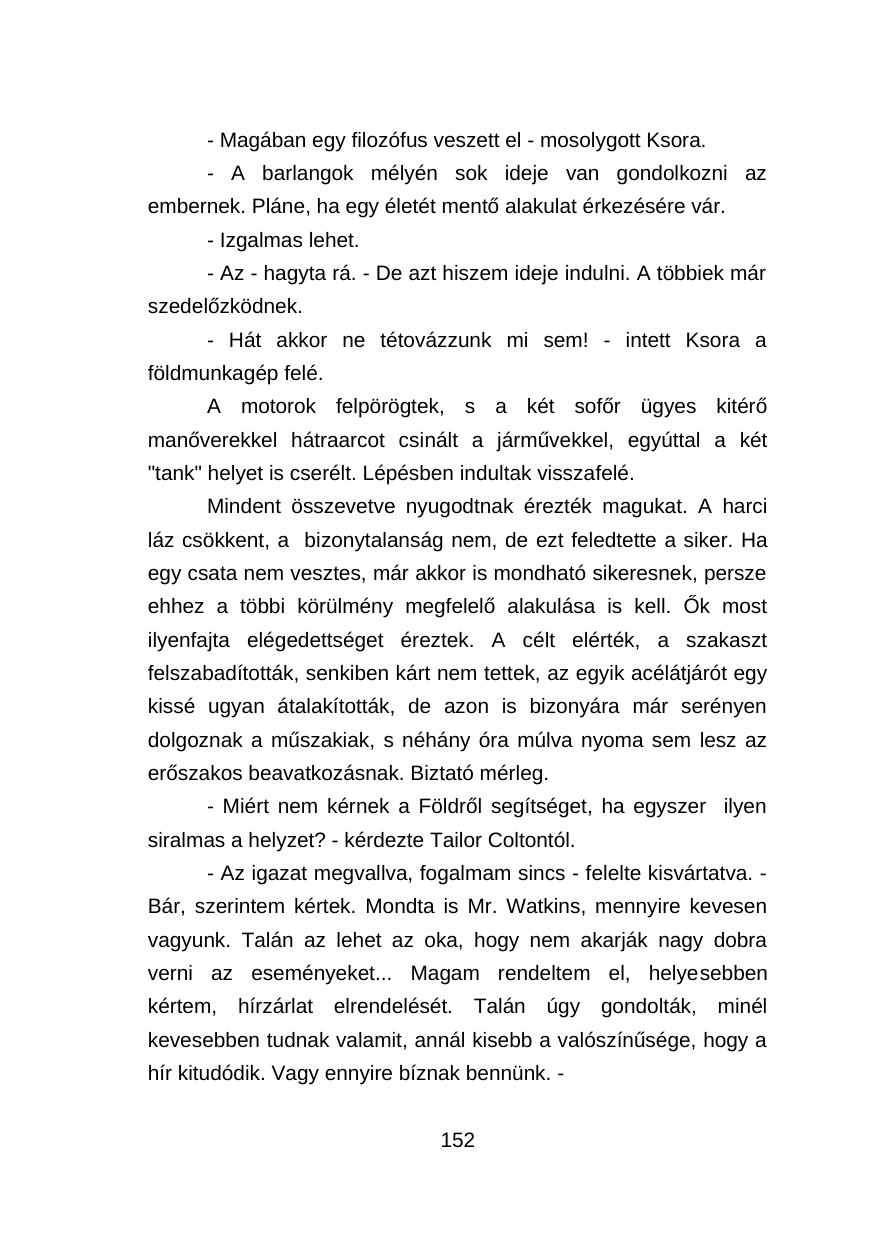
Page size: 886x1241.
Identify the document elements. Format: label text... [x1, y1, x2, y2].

text - Izgalmas lehet. [148, 218, 768, 251]
text - Miért nem kérnek a Földről segítséget, ha egyszer ilyen siralmas a helyzet? - kérdezte Tailor Coltontól. [148, 785, 768, 851]
text - Magában egy filozófus veszett el - mosolygott Ksora. [148, 118, 768, 151]
text - Az igazat megvallva, fogalmam sincs - felelte kisvártatva. - Bár, szerintem kértek. Mondta is Mr. Watkins, mennyire kevesen vagyunk. Talán az lehet az oka, hogy nem akarják nagy dobra verni az eseményeket... Magam rendeltem el, helyesebben kértem, hírzárlat elrendelését. Talán úgy gondolták, minél kevesebben tudnak valamit, annál kisebb a valószínűsége, hogy a hír kitudódik. Vagy ennyire bíznak bennünk. - [148, 851, 768, 1085]
text A motorok felpörögtek, s a két sofőr ügyes kitérő manőverekkel hátraarcot csinált a járművekkel, egyúttal a két "tank" helyet is cserélt. Lépésben indultak visszafelé. [148, 385, 768, 485]
text - Az - hagyta rá. - De azt hiszem ideje indulni. A többiek már szedelőzködnek. [148, 251, 768, 318]
text - Hát akkor ne tétovázzunk mi sem! - intett Ksora a földmunkagép felé. [148, 318, 768, 385]
text - A barlangok mélyén sok ideje van gondolkozni az embernek. Pláne, ha egy életét mentő alakulat érkezésére vár. [148, 151, 768, 218]
text Mindent összevetve nyugodtnak érezték magukat. A harci láz csökkent, a bizonytalanság nem, de ezt feledtette a siker. Ha egy csata nem vesztes, már akkor is mondható sikeresnek, persze ehhez a többi körülmény megfelelő alakulása is kell. Ők most ilyenfajta elégedettséget éreztek. A célt elérték, a szakaszt felszabadították, senkiben kárt nem tettek, az egyik acélátjárót egy kissé ugyan átalakították, de azon is bizonyára már serényen dolgoznak a műszakiak, s néhány óra múlva nyoma sem lesz az erőszakos beavatkozásnak. Biztató mérleg. [148, 485, 768, 785]
